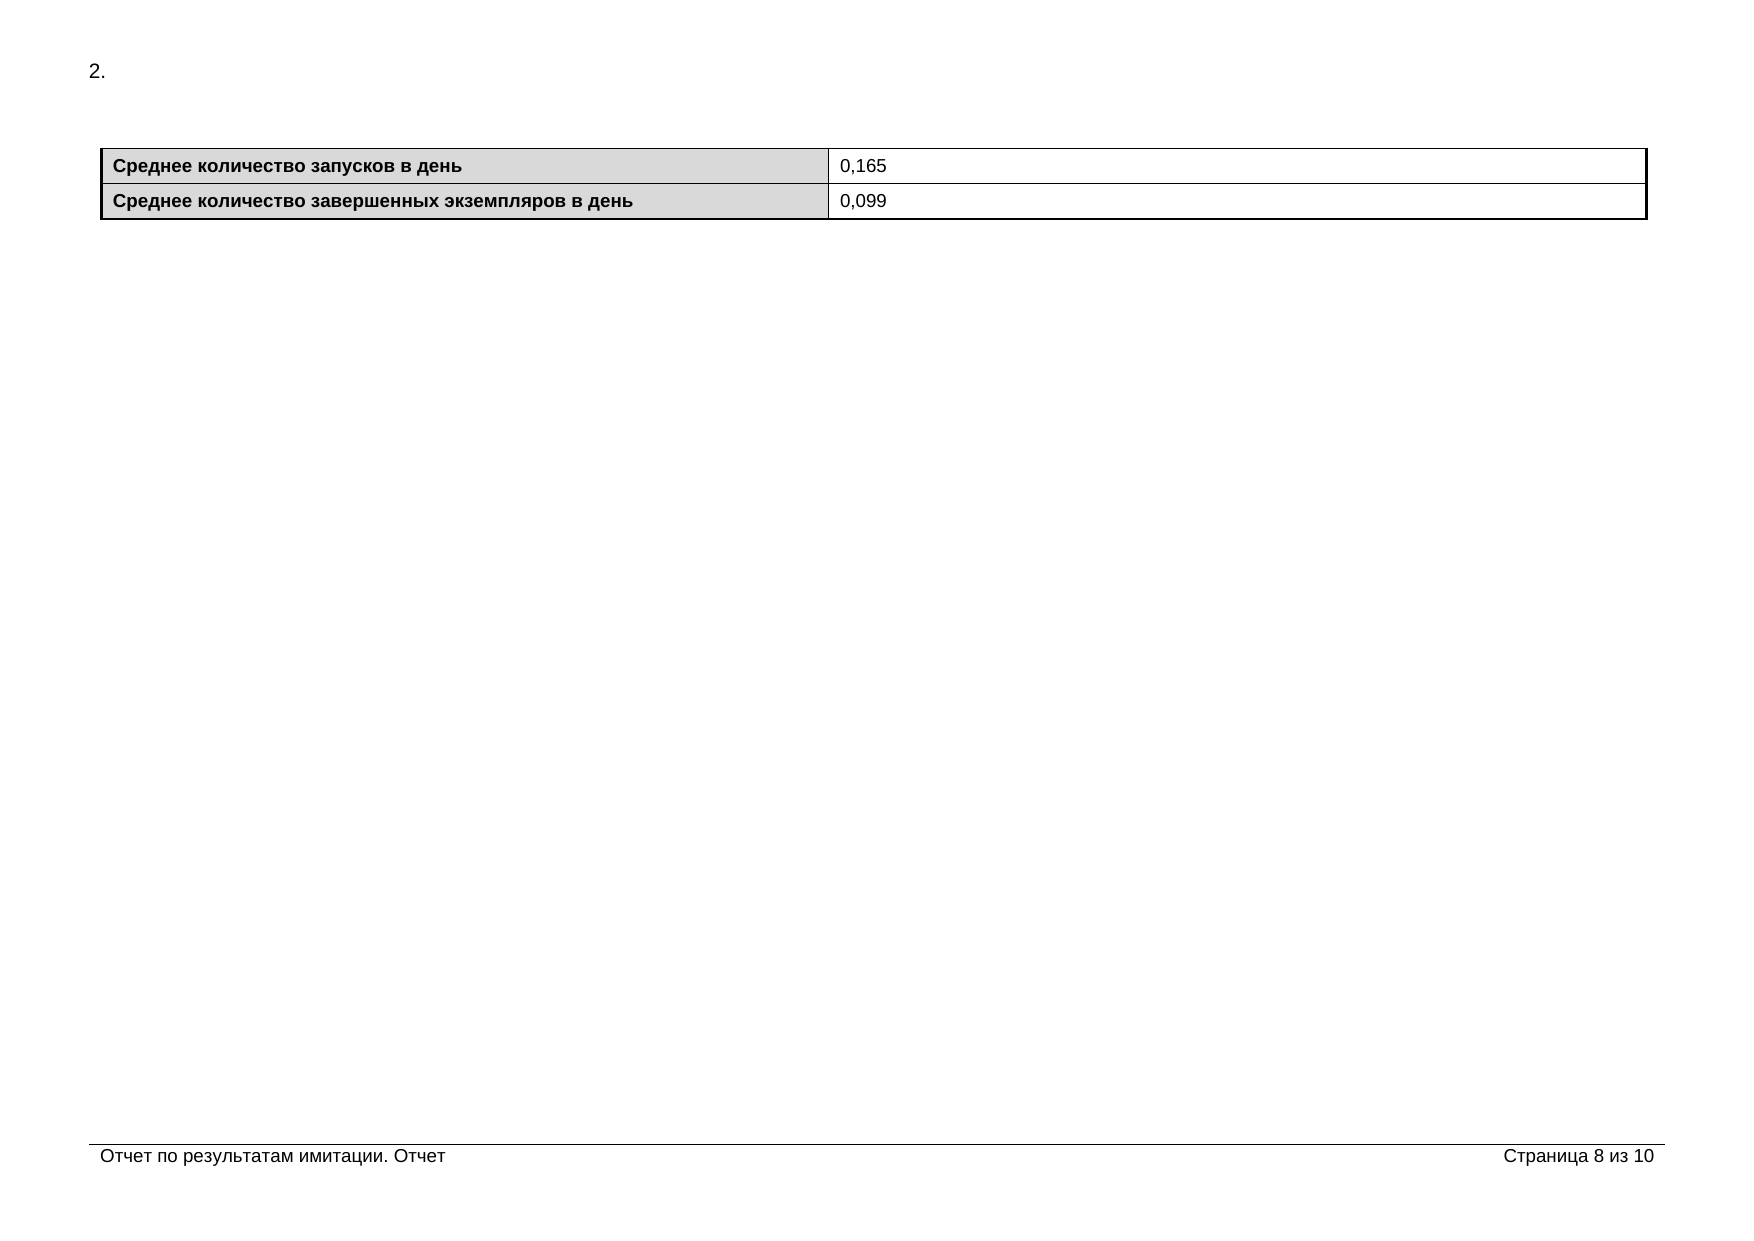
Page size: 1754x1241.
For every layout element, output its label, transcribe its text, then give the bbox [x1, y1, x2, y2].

table_cell Среднее количество запусков в день [103, 149, 828, 183]
table_cell 0,165 [829, 149, 1645, 183]
table_cell 0,099 [829, 184, 1645, 218]
table_cell Среднее количество завершенных экземпляров в день [103, 184, 828, 218]
